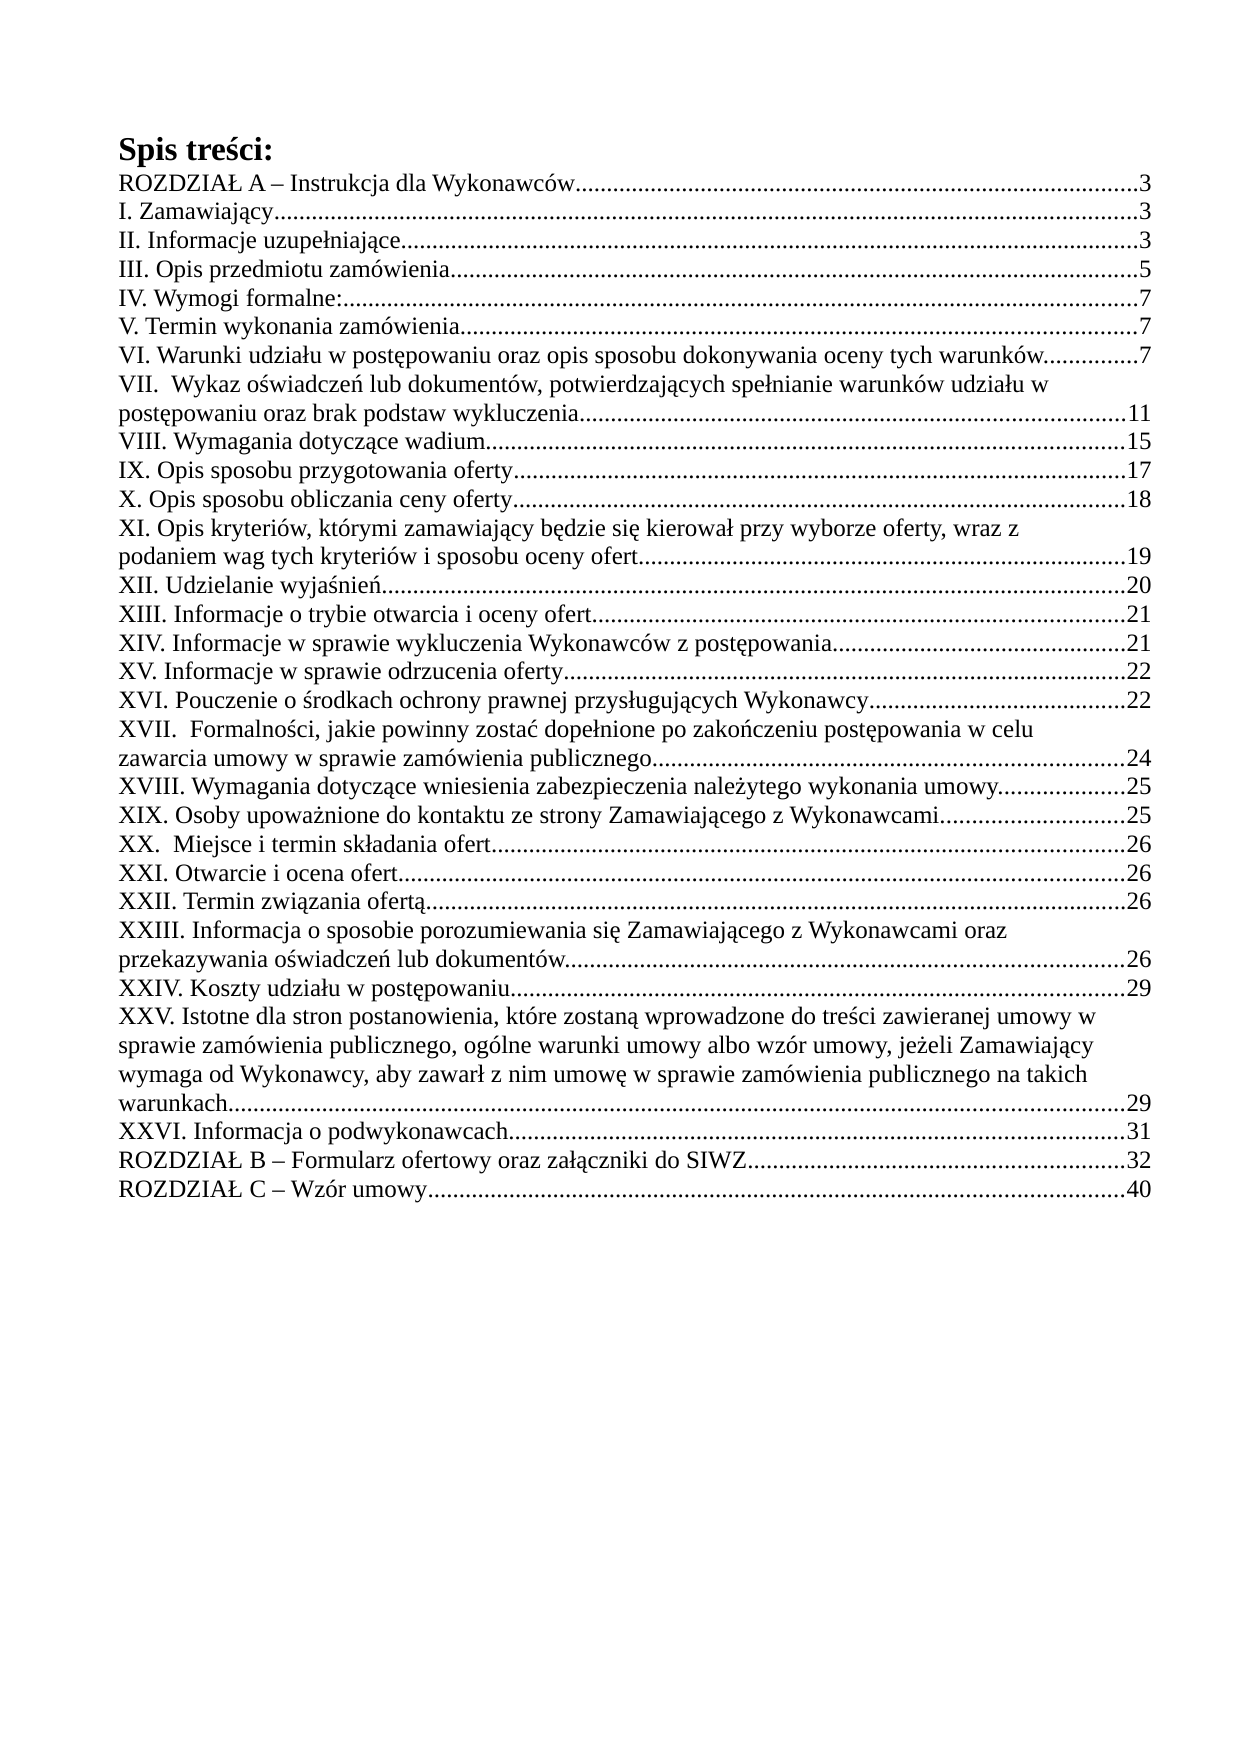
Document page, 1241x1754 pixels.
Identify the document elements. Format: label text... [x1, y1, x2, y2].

text XVI. Pouczenie o środkach ochrony prawnej przysługujących Wykonawcy 22 [118, 685, 1122, 714]
text VIII. Wymagania dotyczące wadium 15 [118, 426, 1122, 455]
text XIV. Informacje w sprawie wykluczenia Wykonawców z postępowania 21 [118, 628, 1122, 656]
text XV. Informacje w sprawie odrzucenia oferty 22 [118, 656, 1122, 685]
text ROZDZIAŁ B – Formularz ofertowy oraz załączniki do SIWZ 32 [118, 1145, 1122, 1174]
text ROZDZIAŁ A – Instrukcja dla Wykonawców 3 [118, 168, 1122, 196]
text XIII. Informacje o trybie otwarcia i oceny ofert 21 [118, 599, 1122, 628]
text XVII. Formalności, jakie powinny zostać dopełnione po zakończeniu postępowania w celu zawarcia umowy w sprawie zamówienia publicznego. 24 [118, 714, 1122, 771]
text I. Zamawiający 3 [118, 196, 1122, 225]
text Spis treści: [118, 129, 1122, 168]
text VI. Warunki udziału w postępowaniu oraz opis sposobu dokonywania oceny tych warunków. 7 [118, 340, 1122, 369]
text XII. Udzielanie wyjaśnień 20 [118, 570, 1122, 599]
text XIX. Osoby upoważnione do kontaktu ze strony Zamawiającego z Wykonawcami. 25 [118, 800, 1122, 829]
text XVIII. Wymagania dotyczące wniesienia zabezpieczenia należytego wykonania umowy. 25 [118, 771, 1122, 800]
text IX. Opis sposobu przygotowania oferty 17 [118, 455, 1122, 484]
text XXI. Otwarcie i ocena ofert 26 [118, 858, 1122, 886]
text XXIV. Koszty udziału w postępowaniu 29 [118, 973, 1122, 1001]
text XXIII. Informacja o sposobie porozumiewania się Zamawiającego z Wykonawcami oraz przekazywania oświadczeń lub dokumentów. 26 [118, 915, 1122, 973]
text ROZDZIAŁ C – Wzór umowy 40 [118, 1174, 1122, 1203]
text XXV. Istotne dla stron postanowienia, które zostaną wprowadzone do treści zawieranej umowy w sprawie zamówienia publicznego, ogólne warunki umowy albo wzór umowy, jeżeli Zamawiający wymaga od Wykonawcy, aby zawarł z nim umowę w sprawie zamówienia publicznego na takich warunkach 29 [118, 1001, 1122, 1116]
text XXVI. Informacja o podwykonawcach 31 [118, 1116, 1122, 1145]
text IV. Wymogi formalne: 7 [118, 283, 1122, 311]
text II. Informacje uzupełniające 3 [118, 225, 1122, 254]
text X. Opis sposobu obliczania ceny oferty 18 [118, 484, 1122, 513]
text XX. Miejsce i termin składania ofert 26 [118, 829, 1122, 858]
text V. Termin wykonania zamówienia. 7 [118, 311, 1122, 340]
text III. Opis przedmiotu zamówienia. 5 [118, 254, 1122, 283]
text XI. Opis kryteriów, którymi zamawiający będzie się kierował przy wyborze oferty, wraz z podaniem wag tych kryteriów i sposobu oceny ofert. 19 [118, 513, 1122, 570]
text VII. Wykaz oświadczeń lub dokumentów, potwierdzających spełnianie warunków udziału w postępowaniu oraz brak podstaw wykluczenia. 11 [118, 369, 1122, 426]
text XXII. Termin związania ofertą 26 [118, 886, 1122, 915]
